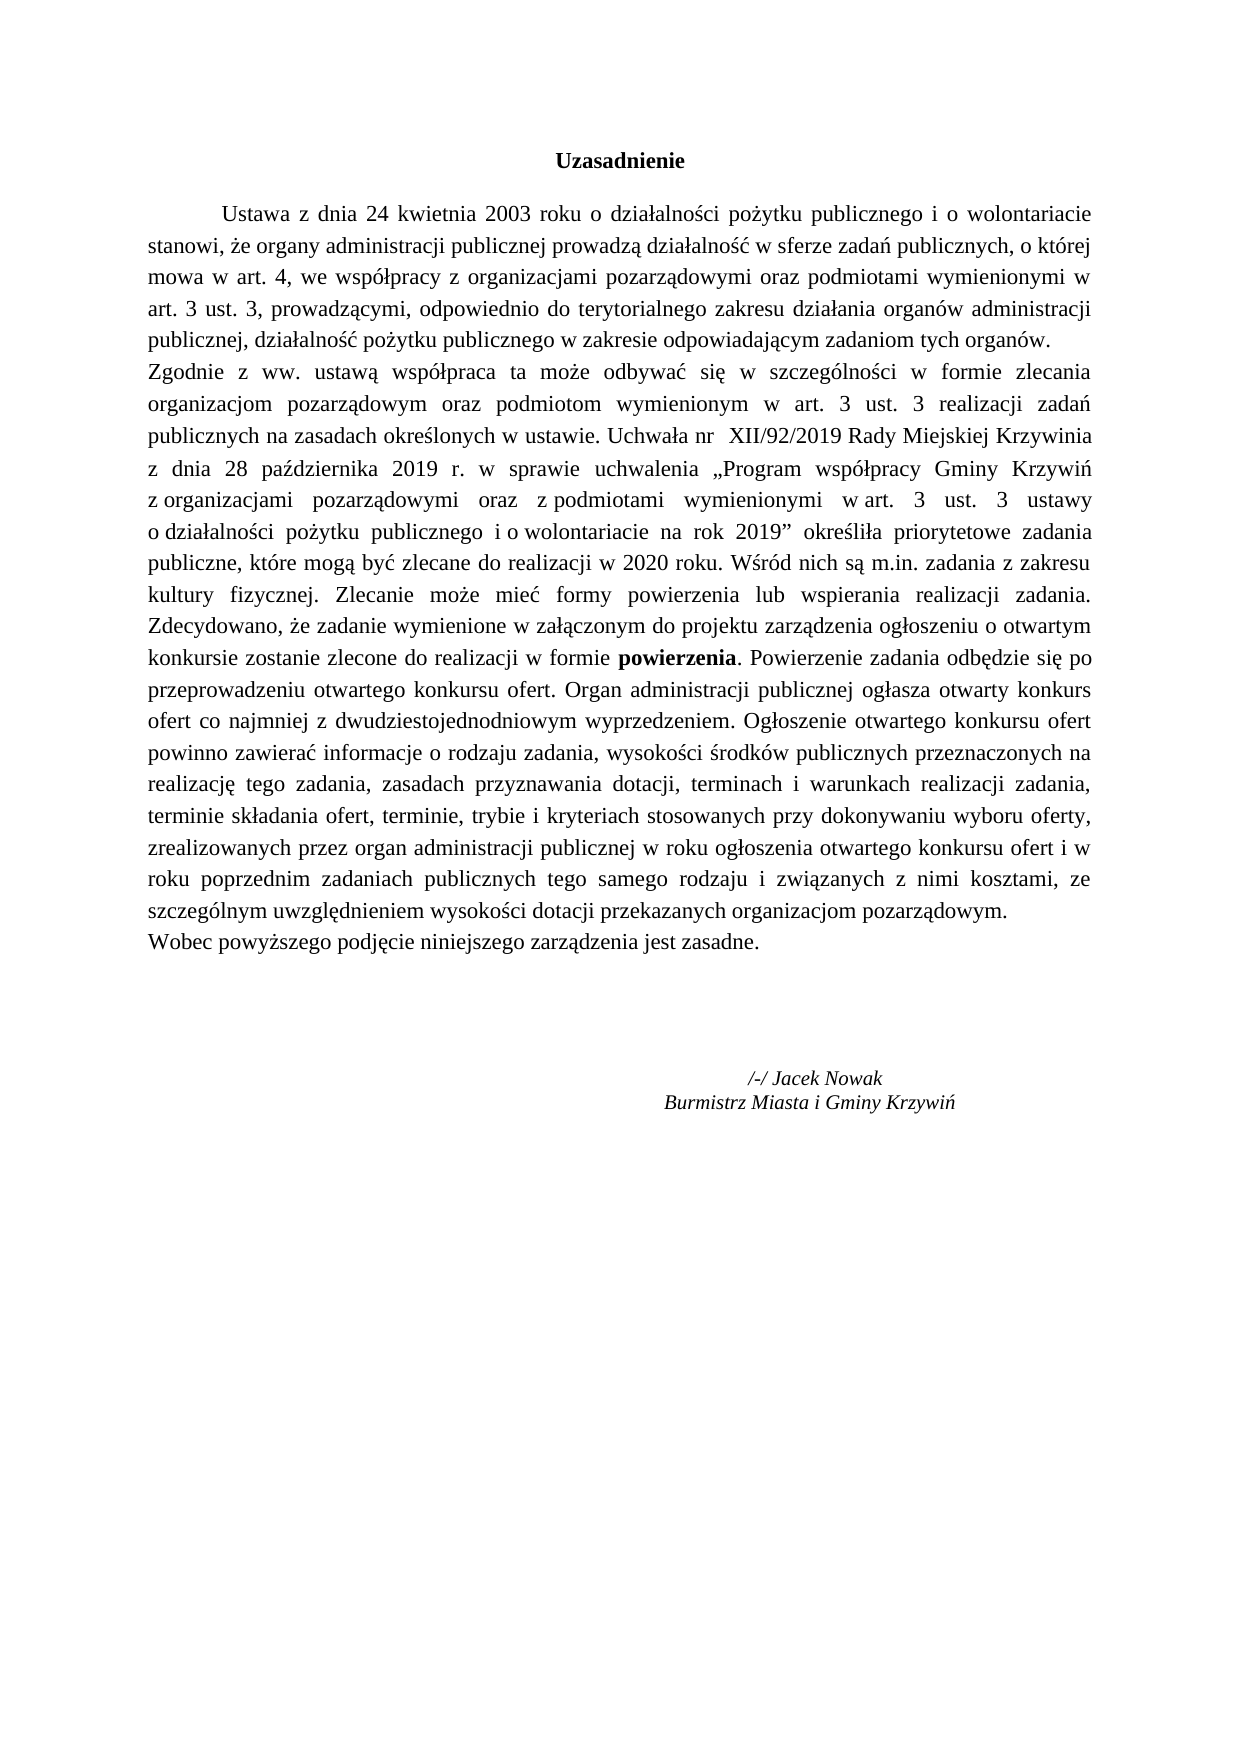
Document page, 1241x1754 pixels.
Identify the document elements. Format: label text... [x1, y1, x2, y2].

text /-/ Jacek Nowak [148, 1066, 1093, 1090]
text Uzasadnienie [148, 148, 1093, 174]
text Burmistrz Miasta i Gminy Krzywiń [148, 1090, 1093, 1114]
text Zgodnie z ww. ustawą współpraca ta może odbywać się w szczególności w formie zlecania organizacjom pozarządowym oraz podmiotom wymienionym w art. 3 ust. 3 realizacji zadań publicznych na zasadach określonych w ustawie. Uchwała nr XII/92/2019 Rady Miejskiej Krzywinia z dnia 28 października 2019 r. w sprawie uchwalenia „Program współpracy Gminy Krzywiń z organizacjami pozarządowymi oraz z podmiotami wymienionymi w art. 3 ust. 3 ustawy o działalności pożytku publicznego i o wolontariacie na rok 2019” określiła priorytetowe zadania publiczne, które mogą być zlecane do realizacji w 2020 roku. Wśród nich są m.in. zadania z zakresu kultury fizycznej. Zlecanie może mieć formy powierzenia lub wspierania realizacji zadania. Zdecydowano, że zadanie wymienione w załączonym do projektu zarządzenia ogłoszeniu o otwartym konkursie zostanie zlecone do realizacji w formie powierzenia. Powierzenie zadania odbędzie się po przeprowadzeniu otwartego konkursu ofert. Organ administracji publicznej ogłasza otwarty konkurs ofert co najmniej z dwudziestojednodniowym wyprzedzeniem. Ogłoszenie otwartego konkursu ofert powinno zawierać informacje o rodzaju zadania, wysokości środków publicznych przeznaczonych na realizację tego zadania, zasadach przyznawania dotacji, terminach i warunkach realizacji zadania, terminie składania ofert, terminie, trybie i kryteriach stosowanych przy dokonywaniu wyboru oferty, zrealizowanych przez organ administracji publicznej w roku ogłoszenia otwartego konkursu ofert i w roku poprzednim zadaniach publicznych tego samego rodzaju i związanych z nimi kosztami, ze szczególnym uwzględnieniem wysokości dotacji przekazanych organizacjom pozarządowym. [148, 358, 1093, 923]
text Wobec powyższego podjęcie niniejszego zarządzenia jest zasadne. [148, 928, 1093, 954]
text Ustawa z dnia 24 kwietnia 2003 roku o działalności pożytku publicznego i o wolontariacie stanowi, że organy administracji publicznej prowadzą działalność w sferze zadań publicznych, o której mowa w art. 4, we współpracy z organizacjami pozarządowymi oraz podmiotami wymienionymi w art. 3 ust. 3, prowadzącymi, odpowiednio do terytorialnego zakresu działania organów administracji publicznej, działalność pożytku publicznego w zakresie odpowiadającym zadaniom tych organów. [148, 200, 1093, 353]
